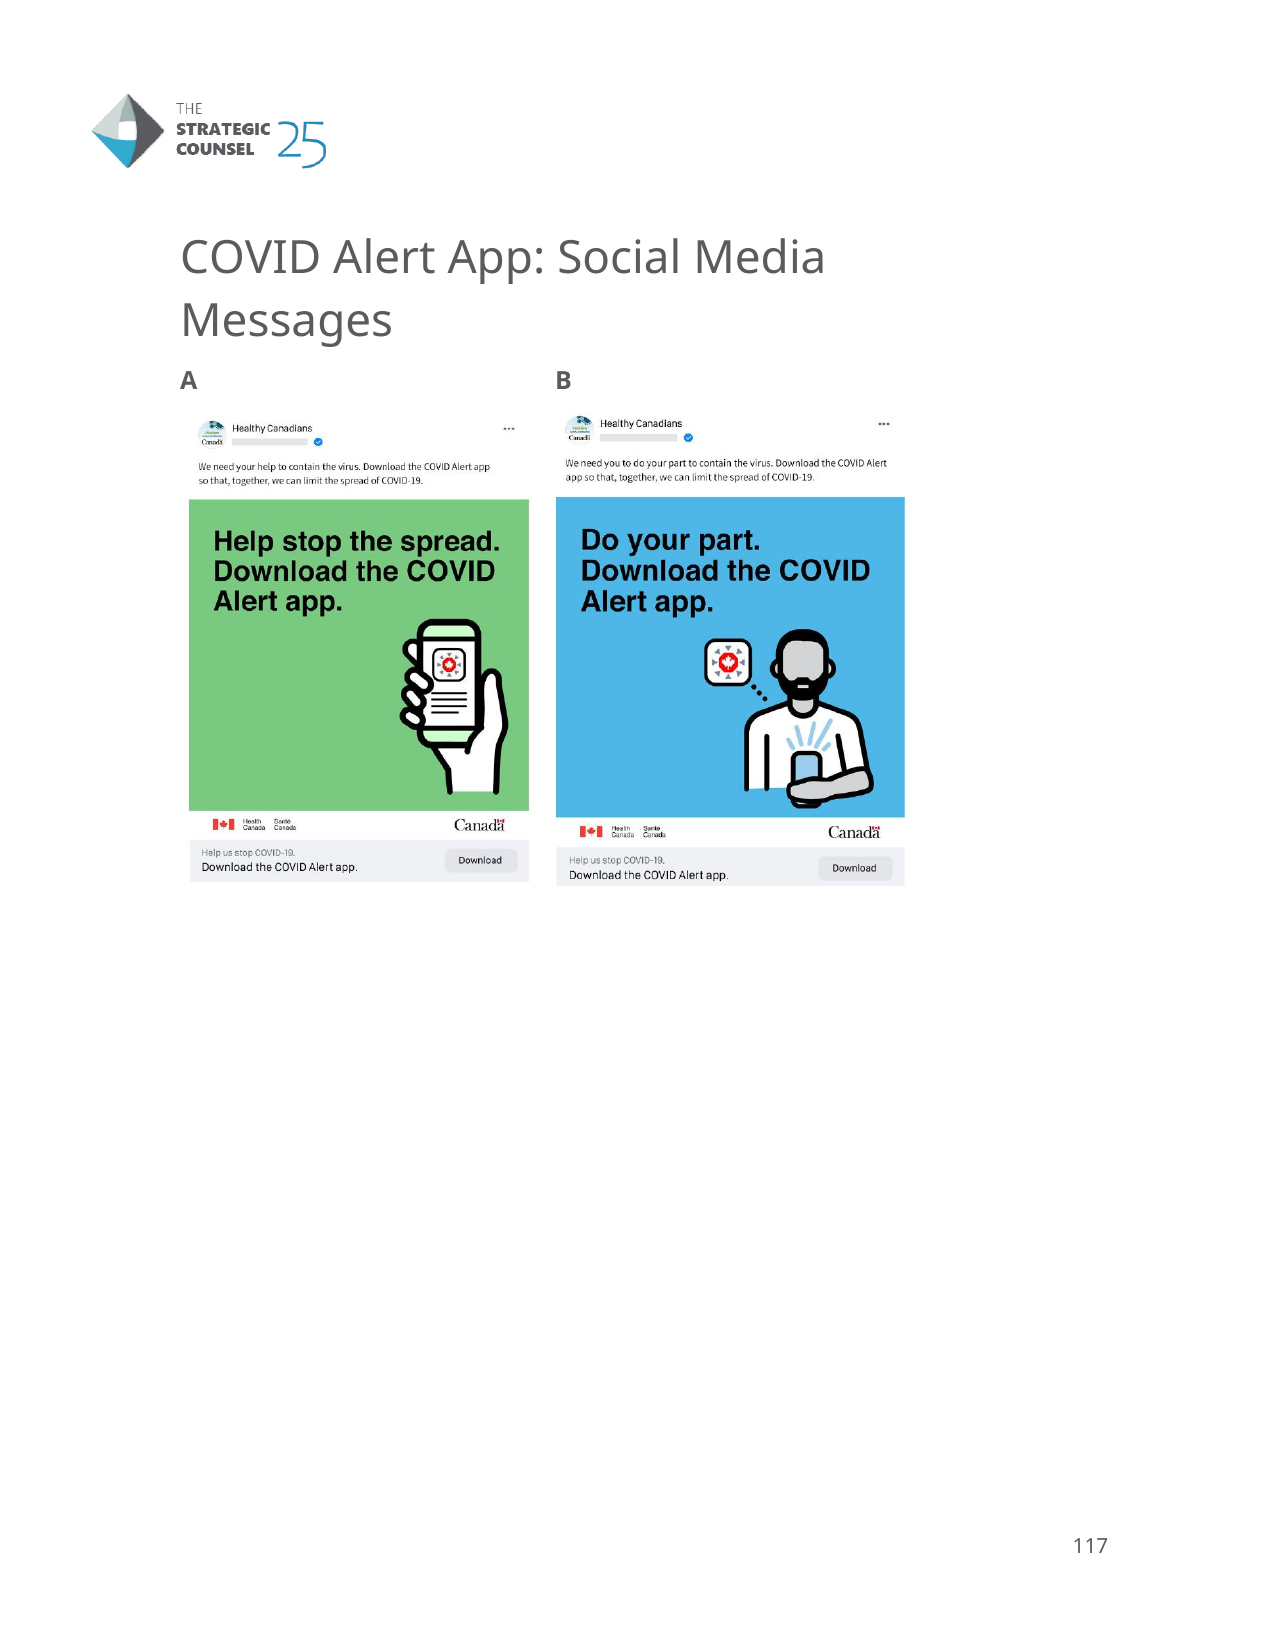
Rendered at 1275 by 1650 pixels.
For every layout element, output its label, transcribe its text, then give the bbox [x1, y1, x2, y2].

text A B [180, 362, 1125, 396]
picture [185, 413, 534, 886]
subtitle COVID Alert App: Social Media Messages [180, 225, 930, 350]
picture [91, 72, 445, 215]
picture [555, 413, 906, 886]
